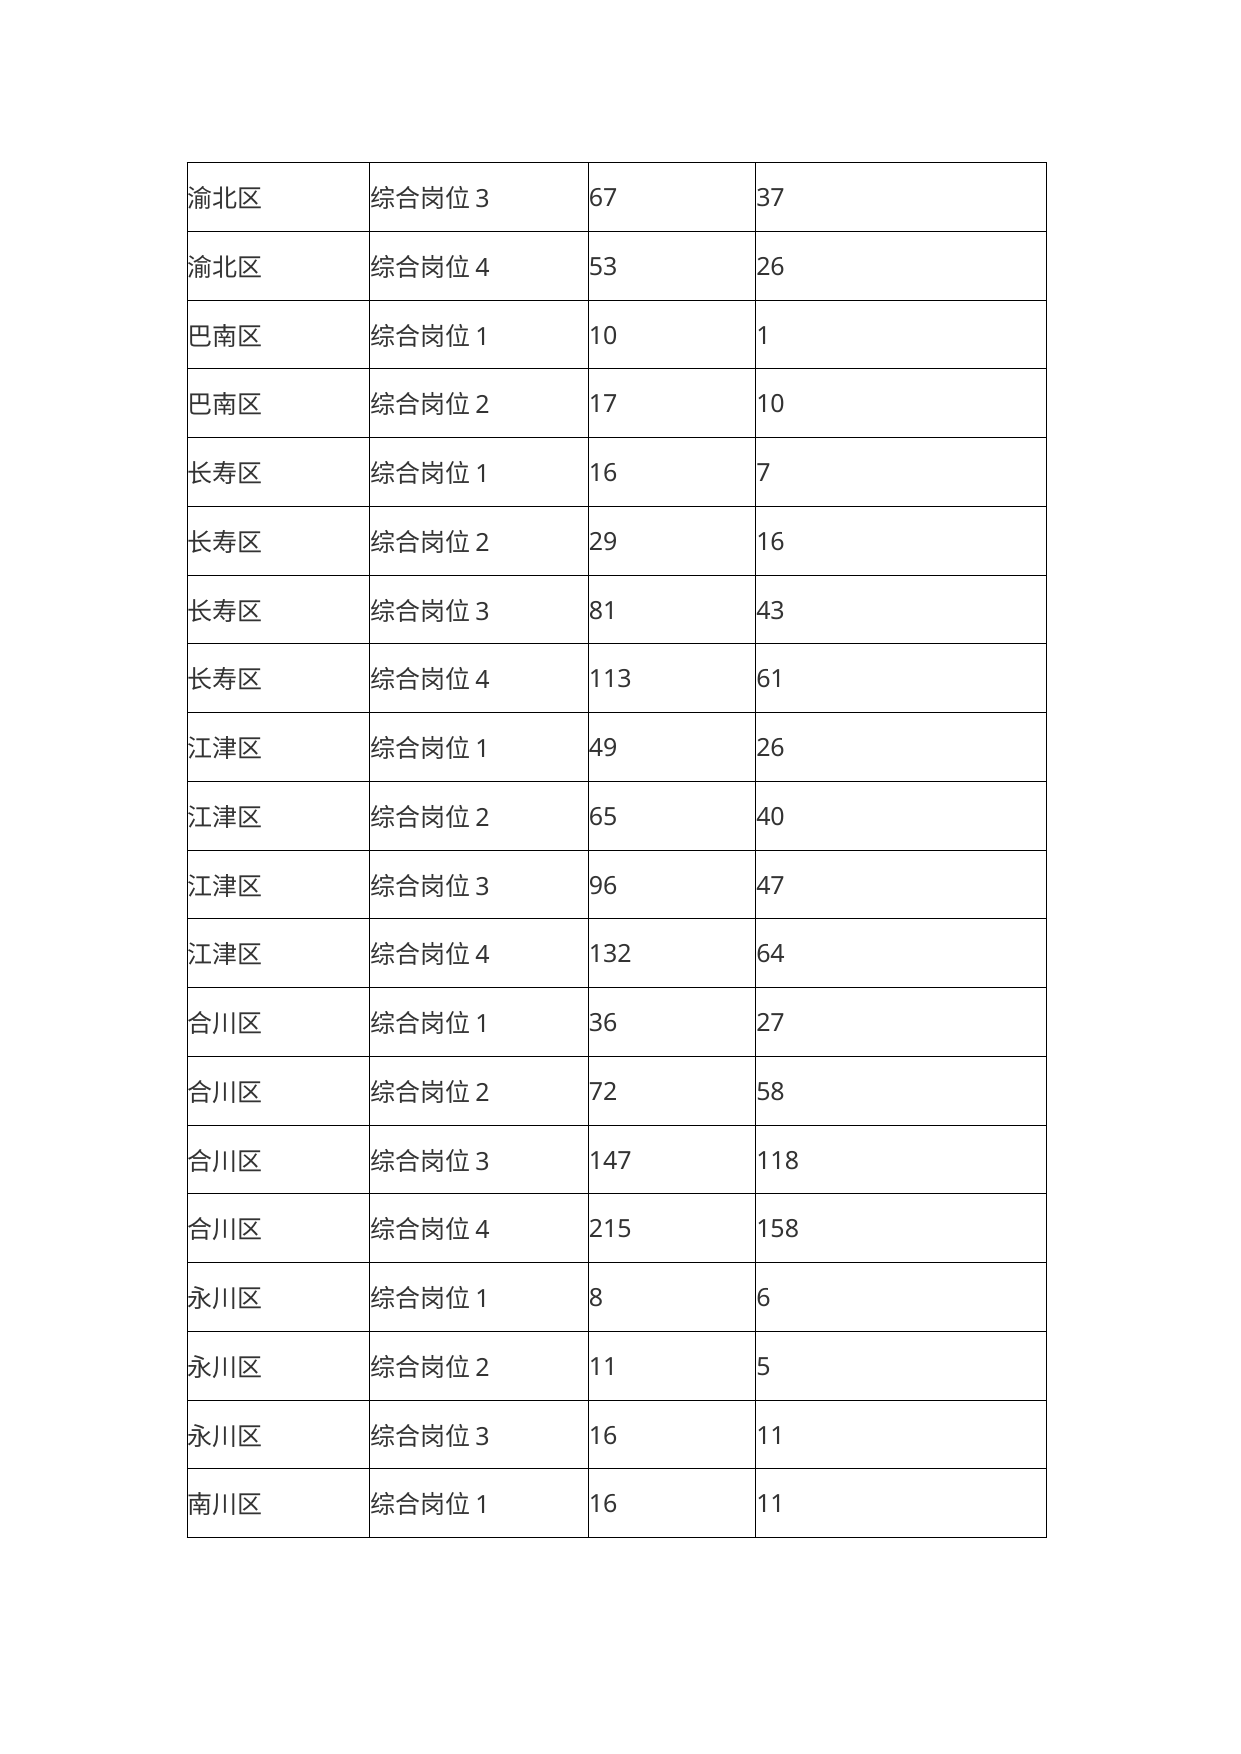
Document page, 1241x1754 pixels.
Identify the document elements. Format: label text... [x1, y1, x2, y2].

table_cell 永川区 [188, 1332, 369, 1399]
table_cell 11 [756, 1469, 1046, 1537]
table_cell 27 [756, 988, 1046, 1056]
table_cell 合川区 [188, 1057, 369, 1124]
table_cell 10 [589, 301, 755, 368]
table_cell 综合岗位2 [370, 1332, 588, 1399]
table_cell 40 [756, 782, 1046, 849]
table_cell 综合岗位2 [370, 507, 588, 574]
table_cell 永川区 [188, 1401, 369, 1468]
table_cell 64 [756, 919, 1046, 987]
table_cell 综合岗位3 [370, 576, 588, 643]
table_cell 合川区 [188, 1194, 369, 1262]
table_cell 16 [589, 1401, 755, 1468]
table_cell 26 [756, 713, 1046, 781]
table_cell 巴南区 [188, 369, 369, 437]
table_cell 6 [756, 1263, 1046, 1331]
table_cell 长寿区 [188, 438, 369, 506]
table_cell 16 [589, 1469, 755, 1537]
table_cell 综合岗位1 [370, 1469, 588, 1537]
table_cell 147 [589, 1126, 755, 1193]
table_cell 综合岗位3 [370, 1401, 588, 1468]
table_cell 43 [756, 576, 1046, 643]
table_cell 综合岗位4 [370, 644, 588, 712]
table_cell 37 [756, 163, 1046, 231]
table_cell 综合岗位1 [370, 438, 588, 506]
table_cell 综合岗位2 [370, 369, 588, 437]
table_cell 5 [756, 1332, 1046, 1399]
table_cell 215 [589, 1194, 755, 1262]
table_cell 7 [756, 438, 1046, 506]
table_cell 渝北区 [188, 163, 369, 231]
table_cell 巴南区 [188, 301, 369, 368]
table_cell 53 [589, 232, 755, 299]
table_cell 11 [589, 1332, 755, 1399]
table_cell 96 [589, 851, 755, 918]
table_cell 江津区 [188, 919, 369, 987]
table_cell 36 [589, 988, 755, 1056]
table_cell 113 [589, 644, 755, 712]
table_cell 综合岗位1 [370, 301, 588, 368]
table_cell 综合岗位2 [370, 1057, 588, 1124]
table_cell 72 [589, 1057, 755, 1124]
table_cell 综合岗位3 [370, 851, 588, 918]
table_cell 综合岗位4 [370, 232, 588, 299]
table_cell 江津区 [188, 782, 369, 849]
table_cell 综合岗位2 [370, 782, 588, 849]
table_cell 综合岗位1 [370, 988, 588, 1056]
table_cell 综合岗位4 [370, 1194, 588, 1262]
table_cell 江津区 [188, 713, 369, 781]
table_cell 61 [756, 644, 1046, 712]
table_cell 南川区 [188, 1469, 369, 1537]
table_cell 综合岗位3 [370, 163, 588, 231]
table_cell 67 [589, 163, 755, 231]
table_cell 长寿区 [188, 644, 369, 712]
table_cell 158 [756, 1194, 1046, 1262]
table_cell 26 [756, 232, 1046, 299]
table_cell 58 [756, 1057, 1046, 1124]
table_cell 16 [756, 507, 1046, 574]
table_cell 47 [756, 851, 1046, 918]
table_cell 长寿区 [188, 507, 369, 574]
table_cell 11 [756, 1401, 1046, 1468]
table_cell 8 [589, 1263, 755, 1331]
table_cell 综合岗位1 [370, 1263, 588, 1331]
table_cell 29 [589, 507, 755, 574]
table_cell 132 [589, 919, 755, 987]
table_cell 10 [756, 369, 1046, 437]
table_cell 49 [589, 713, 755, 781]
table_cell 65 [589, 782, 755, 849]
table_cell 1 [756, 301, 1046, 368]
table_cell 118 [756, 1126, 1046, 1193]
table_cell 长寿区 [188, 576, 369, 643]
table_cell 17 [589, 369, 755, 437]
table_cell 永川区 [188, 1263, 369, 1331]
table_cell 81 [589, 576, 755, 643]
table_cell 综合岗位3 [370, 1126, 588, 1193]
table_cell 综合岗位1 [370, 713, 588, 781]
table_cell 综合岗位4 [370, 919, 588, 987]
table_cell 合川区 [188, 988, 369, 1056]
table_cell 合川区 [188, 1126, 369, 1193]
table_cell 渝北区 [188, 232, 369, 299]
table_cell 江津区 [188, 851, 369, 918]
table_cell 16 [589, 438, 755, 506]
